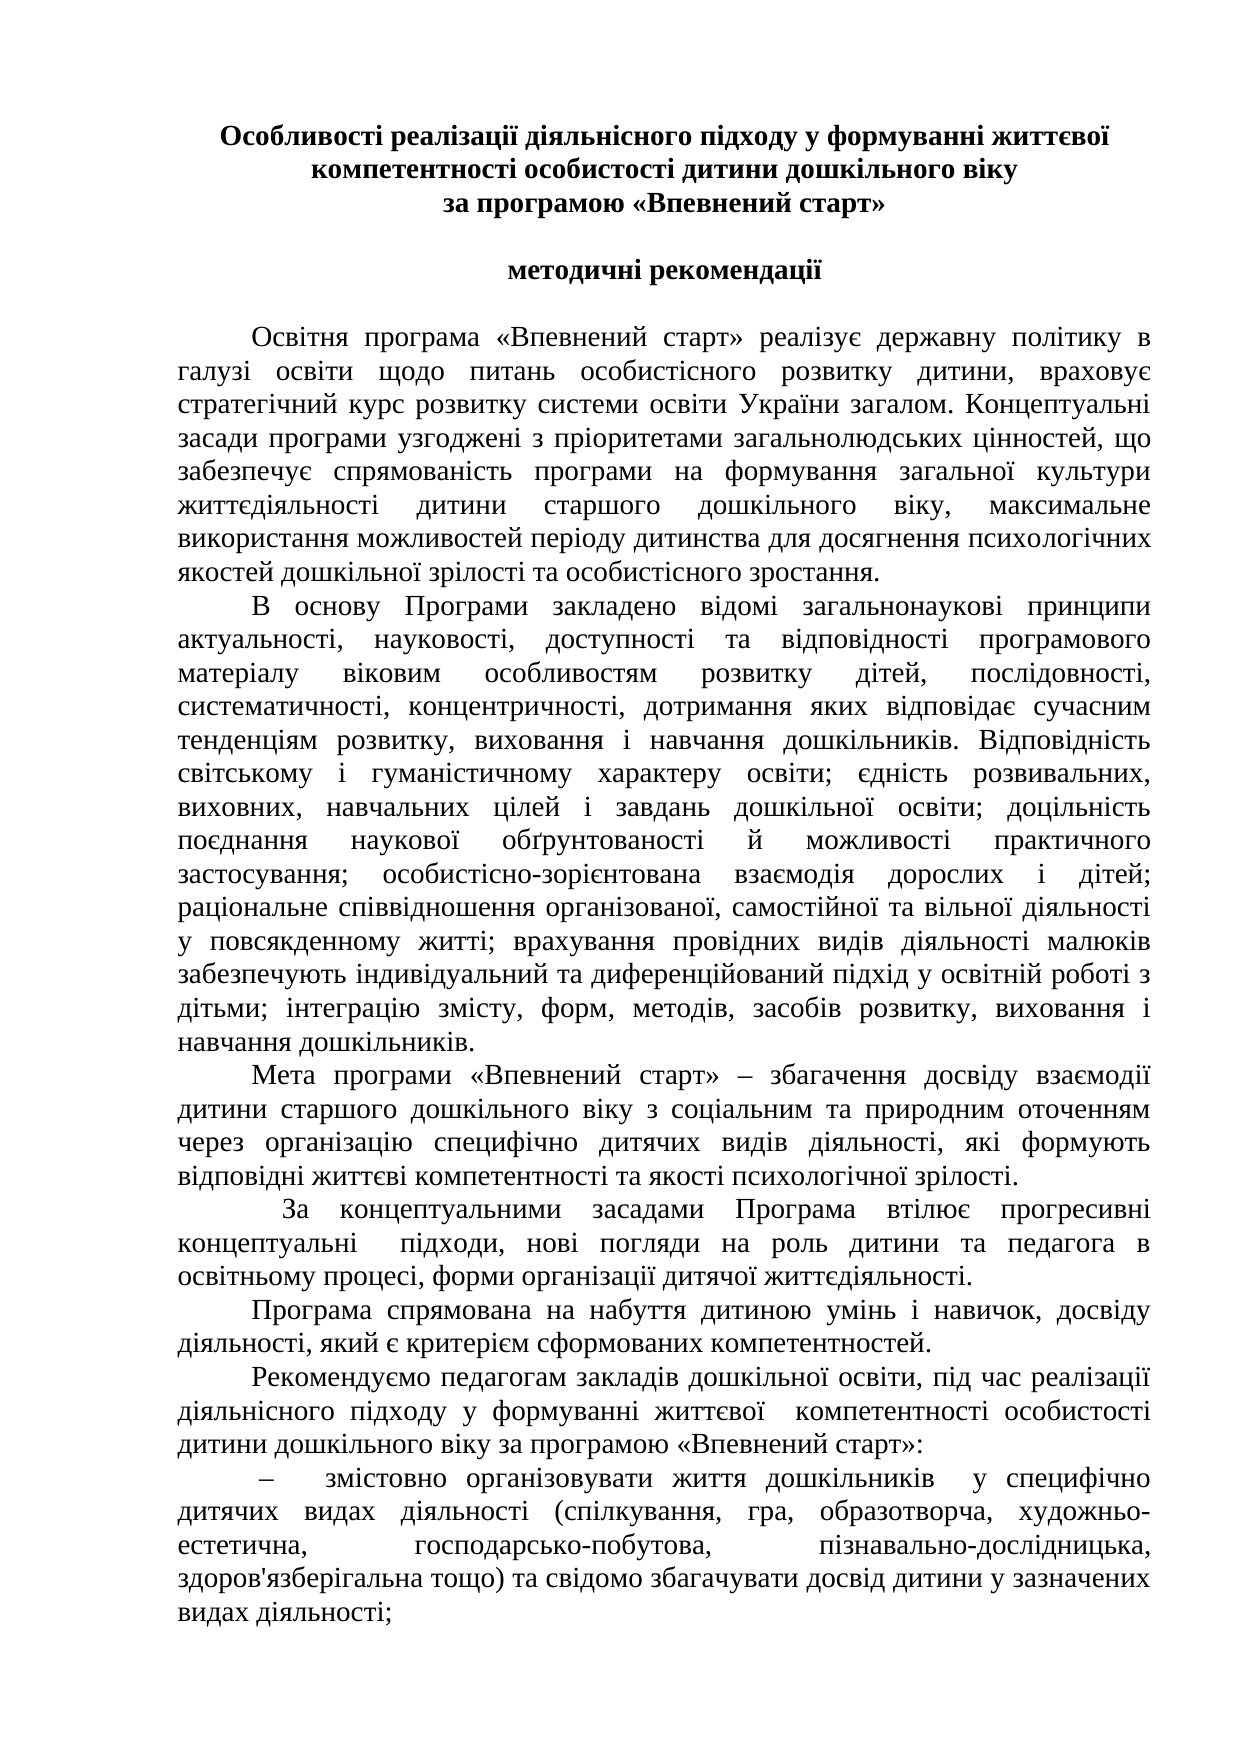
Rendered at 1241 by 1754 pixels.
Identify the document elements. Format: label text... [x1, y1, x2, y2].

text Програма спрямована на набуття дитиною умінь і навичок, досвіду діяльності, який є критерієм сформованих компетентностей. [177, 1292, 1152, 1359]
text За концептуальними засадами Програма втілює прогресивні концептуальні підходи, нові погляди на роль дитини та педагога в освітньому процесі, форми організації дитячої життєдіяльності. [177, 1191, 1152, 1292]
text Особливості реалізації діяльнісного підходу у формуванні життєвої компетентності особистості дитини дошкільного віку [177, 118, 1152, 185]
text Освітня програма «Впевнений старт» реалізує державну політику в галузі освіти щодо питань особистісного розвитку дитини, враховує стратегічний курс розвитку системи освіти України загалом. Концептуальні засади програми узгоджені з пріоритетами загальнолюдських цінностей, що забезпечує спрямованість програми на формування загальної культури життєдіяльності дитини старшого дошкільного віку, максимальне використання можливостей періоду дитинства для досягнення психологічних якостей дошкільної зрілості та особистісного зростання. [177, 319, 1152, 588]
list змістовно організовувати життя дошкільників у специфічно дитячих видах діяльності (спілкування, гра, образотворча, художньо-естетична, господарсько-побутова, пізнавально-дослідницька, здоров'язберігальна тощо) та свідомо збагачувати досвід дитини у зазначених видах діяльності; [177, 1460, 1152, 1627]
text Рекомендуємо педагогам закладів дошкільної освіти, під час реалізації діяльнісного підходу у формуванні життєвої компетентності особистості дитини дошкільного віку за програмою «Впевнений старт»: [177, 1359, 1152, 1460]
text В основу Програми закладено відомі загальнонаукові принципи актуальності, науковості, доступності та відповідності програмового матеріалу віковим особливостям розвитку дітей, послідовності, систематичності, концентричності, дотримання яких відповідає сучасним тенденціям розвитку, виховання і навчання дошкільників. Відповідність світському і гуманістичному характеру освіти; єдність розвивальних, виховних, навчальних цілей і завдань дошкільної освіти; доцільність поєднання наукової обґрунтованості й можливості практичного застосування; особистісно-зорієнтована взаємодія дорослих і дітей; раціональне співвідношення організованої, самостійної та вільної діяльності у повсякденному житті; врахування провідних видів діяльності малюків забезпечують індивідуальний та диференційований підхід у освітній роботі з дітьми; інтеграцію змісту, форм, методів, засобів розвитку, виховання і навчання дошкільників. [177, 588, 1152, 1057]
text за програмою «Впевнений старт» [177, 185, 1152, 219]
text методичні рекомендації [177, 252, 1152, 286]
text Мета програми «Впевнений старт» – збагачення досвіду взаємодії дитини старшого дошкільного віку з соціальним та природним оточенням через організацію специфічно дитячих видів діяльності, які формують відповідні життєві компетентності та якості психологічної зрілості. [177, 1057, 1152, 1191]
